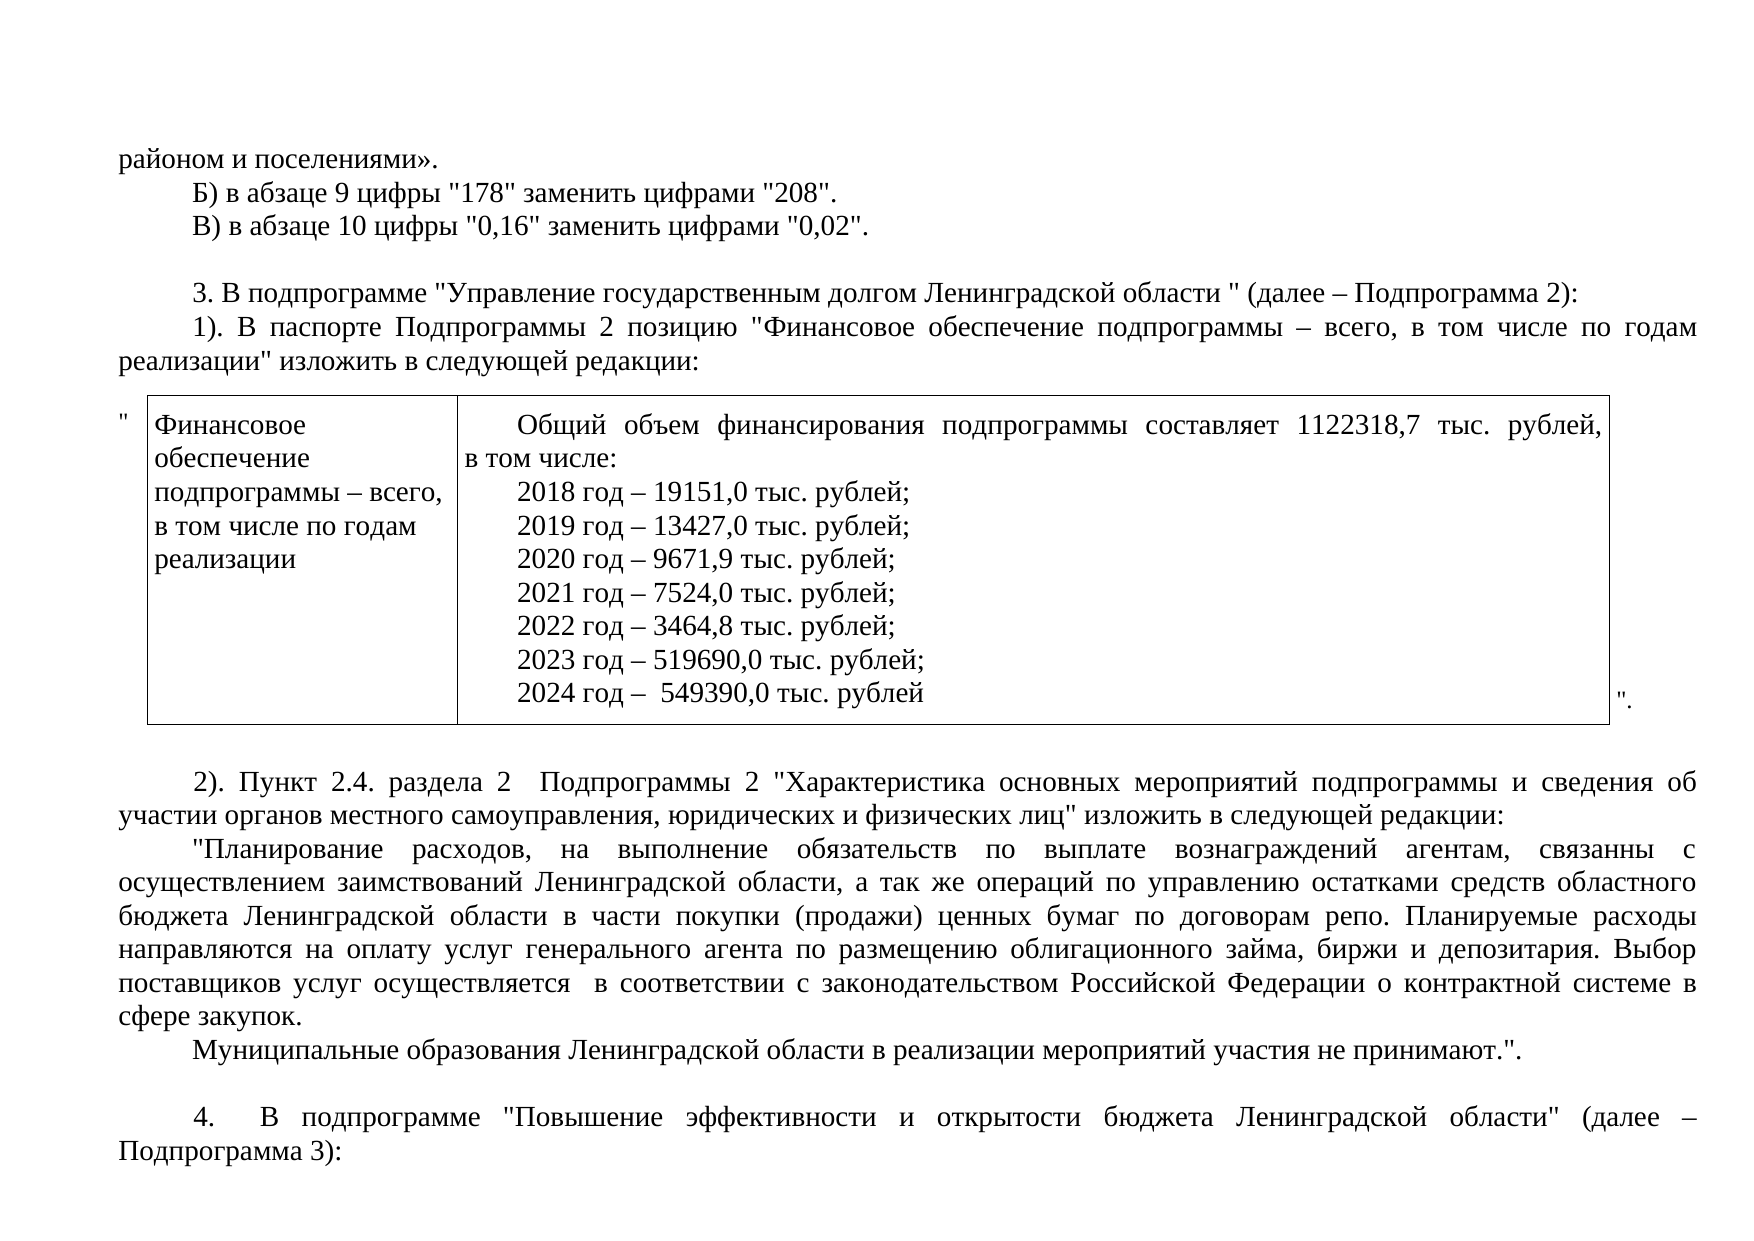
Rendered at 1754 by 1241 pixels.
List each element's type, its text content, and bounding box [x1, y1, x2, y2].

table_header " [112, 395, 147, 724]
table_header Финансовое обеспечение подпрограммы – всего, в том числе по годам реализации [148, 396, 457, 724]
text Муниципальные образования Ленинградской области в реализации мероприятий участия не принимают.". [118, 1032, 1698, 1066]
text В) в абзаце 10 цифры "0,16" заменить цифрами "0,02". [118, 208, 1698, 242]
text Б) в абзаце 9 цифры "178" заменить цифрами "208". [118, 175, 1698, 208]
table_header ". [1610, 395, 1654, 724]
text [118, 141, 1698, 175]
text 3. В подпрограмме "Управление государственным долгом Ленинградской области " (далее – Подпрограмма 2): [118, 276, 1698, 309]
text "Планирование расходов, на выполнение обязательств по выплате вознаграждений агентам, связанны с осуществлением заимствований Ленинградской области, а так же операций по управлению остатками средств областного бюджета Ленинградской области в части покупки (продажи) ценных бумаг по договорам репо. Планируемые расходы направляются на оплату услуг генерального агента по размещению облигационного займа, биржи и депозитария. Выбор поставщиков услуг осуществляется в соответствии с законодательством Российской Федерации о контрактной системе в сфере закупок. [118, 831, 1698, 1032]
text 2). Пункт 2.4. раздела 2 Подпрограммы 2 "Характеристика основных мероприятий подпрограммы и сведения об участии органов местного самоуправления, юридических и физических лиц" изложить в следующей редакции: [118, 764, 1698, 831]
table_header Общий объем финансирования подпрограммы составляет 1122318,7 тыс. рублей, в том числе: 2018 год – 19151,0 тыс. рублей; 2019 год – 13427,0 тыс. рублей; 2020 год – 9671,9 тыс. рублей; 2021 год – 7524,0 тыс. рублей; 2022 год – 3464,8 тыс. рублей; 2023 год – 519690,0 тыс. рублей; 2024 год – 549390,0 тыс. рублей [458, 396, 1609, 724]
text 4. В подпрограмме "Повышение эффективности и открытости бюджета Ленинградской области" (далее – Подпрограмма 3): [118, 1099, 1698, 1166]
text 1). В паспорте Подпрограммы 2 позицию "Финансовое обеспечение подпрограммы – всего, в том числе по годам реализации" изложить в следующей редакции: [118, 309, 1698, 376]
